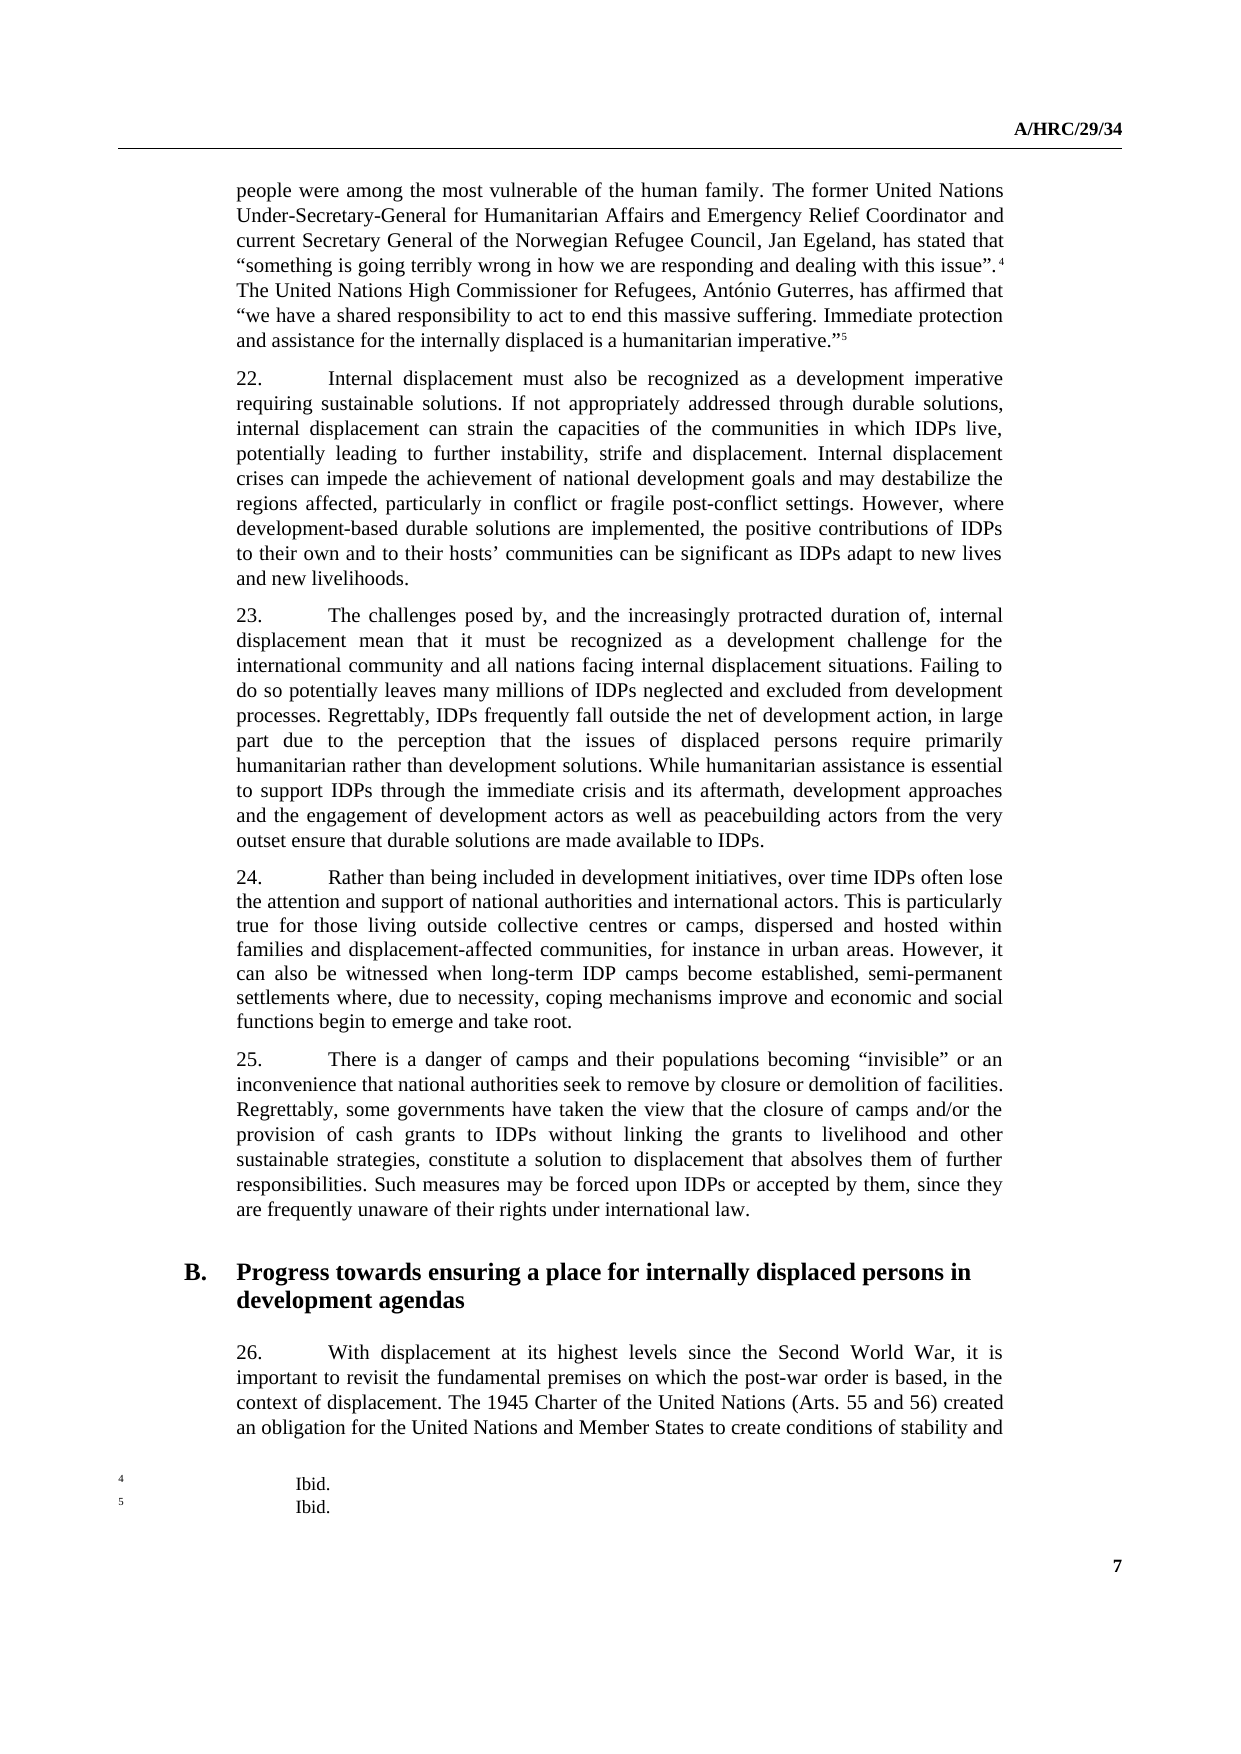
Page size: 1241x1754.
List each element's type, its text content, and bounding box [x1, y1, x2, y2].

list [236, 1339, 1004, 1439]
list Rather than being included in development initiatives, over time IDPs often lose the attention and support of national authorities and international actors. This is particularly true for those living outside collective centres or camps, dispersed and hosted within families and displacement-affected communities, for instance in urban areas. However, it can also be witnessed when long-term IDP camps become established, semi-permanent settlements where, due to necessity, coping mechanisms improve and economic and social functions begin to emerge and take root. [236, 865, 1004, 1033]
list There is a danger of camps and their populations becoming “invisible” or an inconvenience that national authorities seek to remove by closure or demolition of facilities. Regrettably, some governments have taken the view that the closure of camps and/or the provision of cash grants to IDPs without linking the grants to livelihood and other sustainable strategies, constitute a solution to displacement that absolves them of further responsibilities. Such measures may be forced upon IDPs or accepted by them, since they are frequently unaware of their rights under international law. [236, 1046, 1004, 1221]
list The challenges posed by, and the increasingly protracted duration of, internal displacement mean that it must be recognized as a development challenge for the international community and all nations facing internal displacement situations. Failing to do so potentially leaves many millions of IDPs neglected and excluded from development processes. Regrettably, IDPs frequently fall outside the net of development action, in large part due to the perception that the issues of displaced persons require primarily humanitarian rather than development solutions. While humanitarian assistance is essential to support IDPs through the immediate crisis and its aftermath, development approaches and the engagement of development actors as well as peacebuilding actors from the very outset ensure that durable solutions are made available to IDPs. [236, 602, 1004, 852]
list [236, 177, 1004, 352]
list Internal displacement must also be recognized as a development imperative requiring sustainable solutions. If not appropriately addressed through durable solutions, internal displacement can strain the capacities of the communities in which IDPs live, potentially leading to further instability, strife and displacement. Internal displacement crises can impede the achievement of national development goals and may destabilize the regions affected, particularly in conflict or fragile post-conflict settings. However, where development-based durable solutions are implemented, the positive contributions of IDPs to their own and to their hosts’ communities can be significant as IDPs adapt to new lives and new livelihoods. [236, 365, 1004, 590]
text B. Progress towards ensuring a place for internally displaced persons in development agendas [118, 1258, 1004, 1314]
